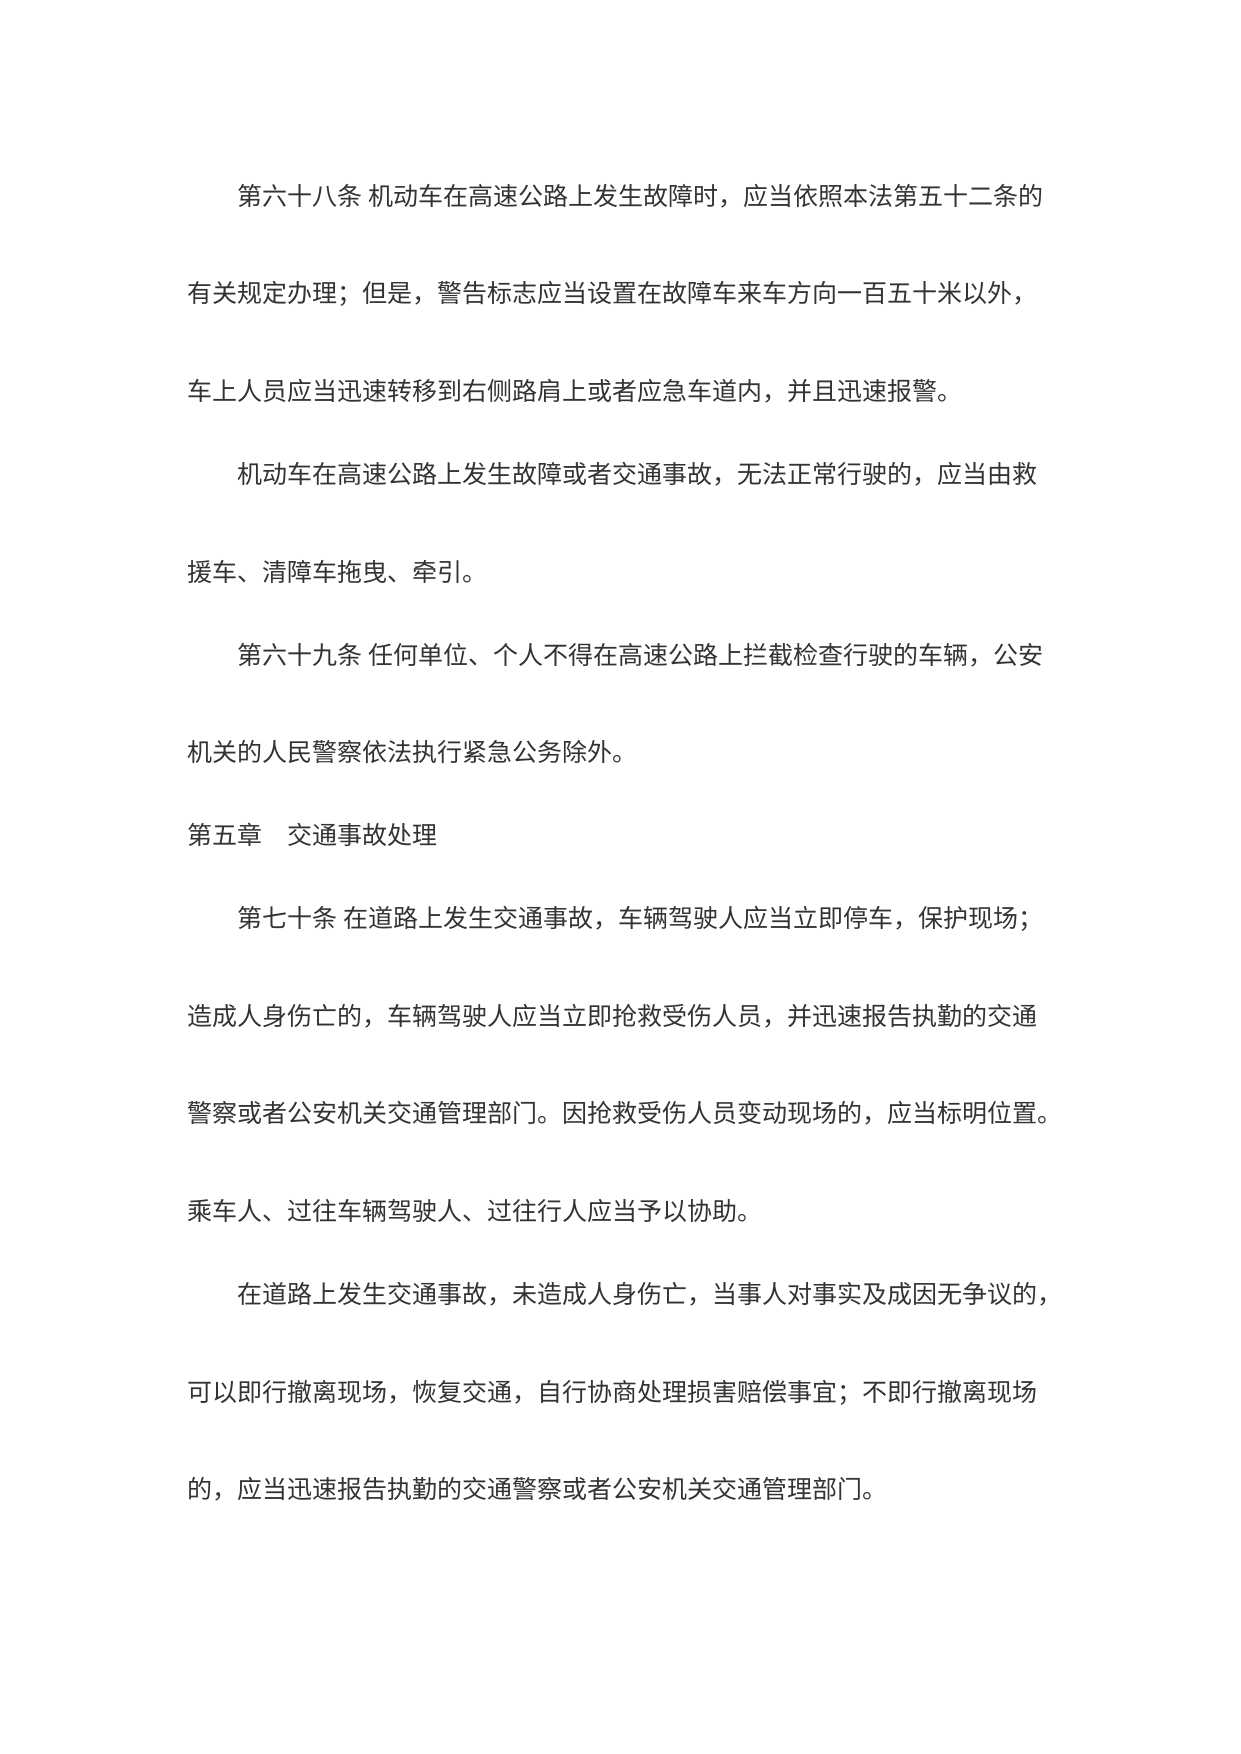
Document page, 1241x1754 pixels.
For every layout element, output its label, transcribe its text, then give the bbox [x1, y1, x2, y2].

text 机动车在高速公路上发生故障或者交通事故，无法正常行驶的，应当由救援车、清障车拖曳、牵引。 [187, 440, 1053, 603]
text 第七十条 在道路上发生交通事故，车辆驾驶人应当立即停车，保护现场；造成人身伤亡的，车辆驾驶人应当立即抢救受伤人员，并迅速报告执勤的交通警察或者公安机关交通管理部门。因抢救受伤人员变动现场的，应当标明位置。乘车人、过往车辆驾驶人、过往行人应当予以协助。 [187, 884, 1053, 1242]
text 在道路上发生交通事故，未造成人身伤亡，当事人对事实及成因无争议的，可以即行撤离现场，恢复交通，自行协商处理损害赔偿事宜；不即行撤离现场的，应当迅速报告执勤的交通警察或者公安机关交通管理部门。 [187, 1260, 1053, 1520]
text 第六十八条 机动车在高速公路上发生故障时，应当依照本法第五十二条的有关规定办理；但是，警告标志应当设置在故障车来车方向一百五十米以外，车上人员应当迅速转移到右侧路肩上或者应急车道内，并且迅速报警。 [187, 162, 1053, 422]
text 第五章 交通事故处理 [187, 801, 1053, 866]
text 第六十九条 任何单位、个人不得在高速公路上拦截检查行驶的车辆，公安机关的人民警察依法执行紧急公务除外。 [187, 621, 1053, 783]
